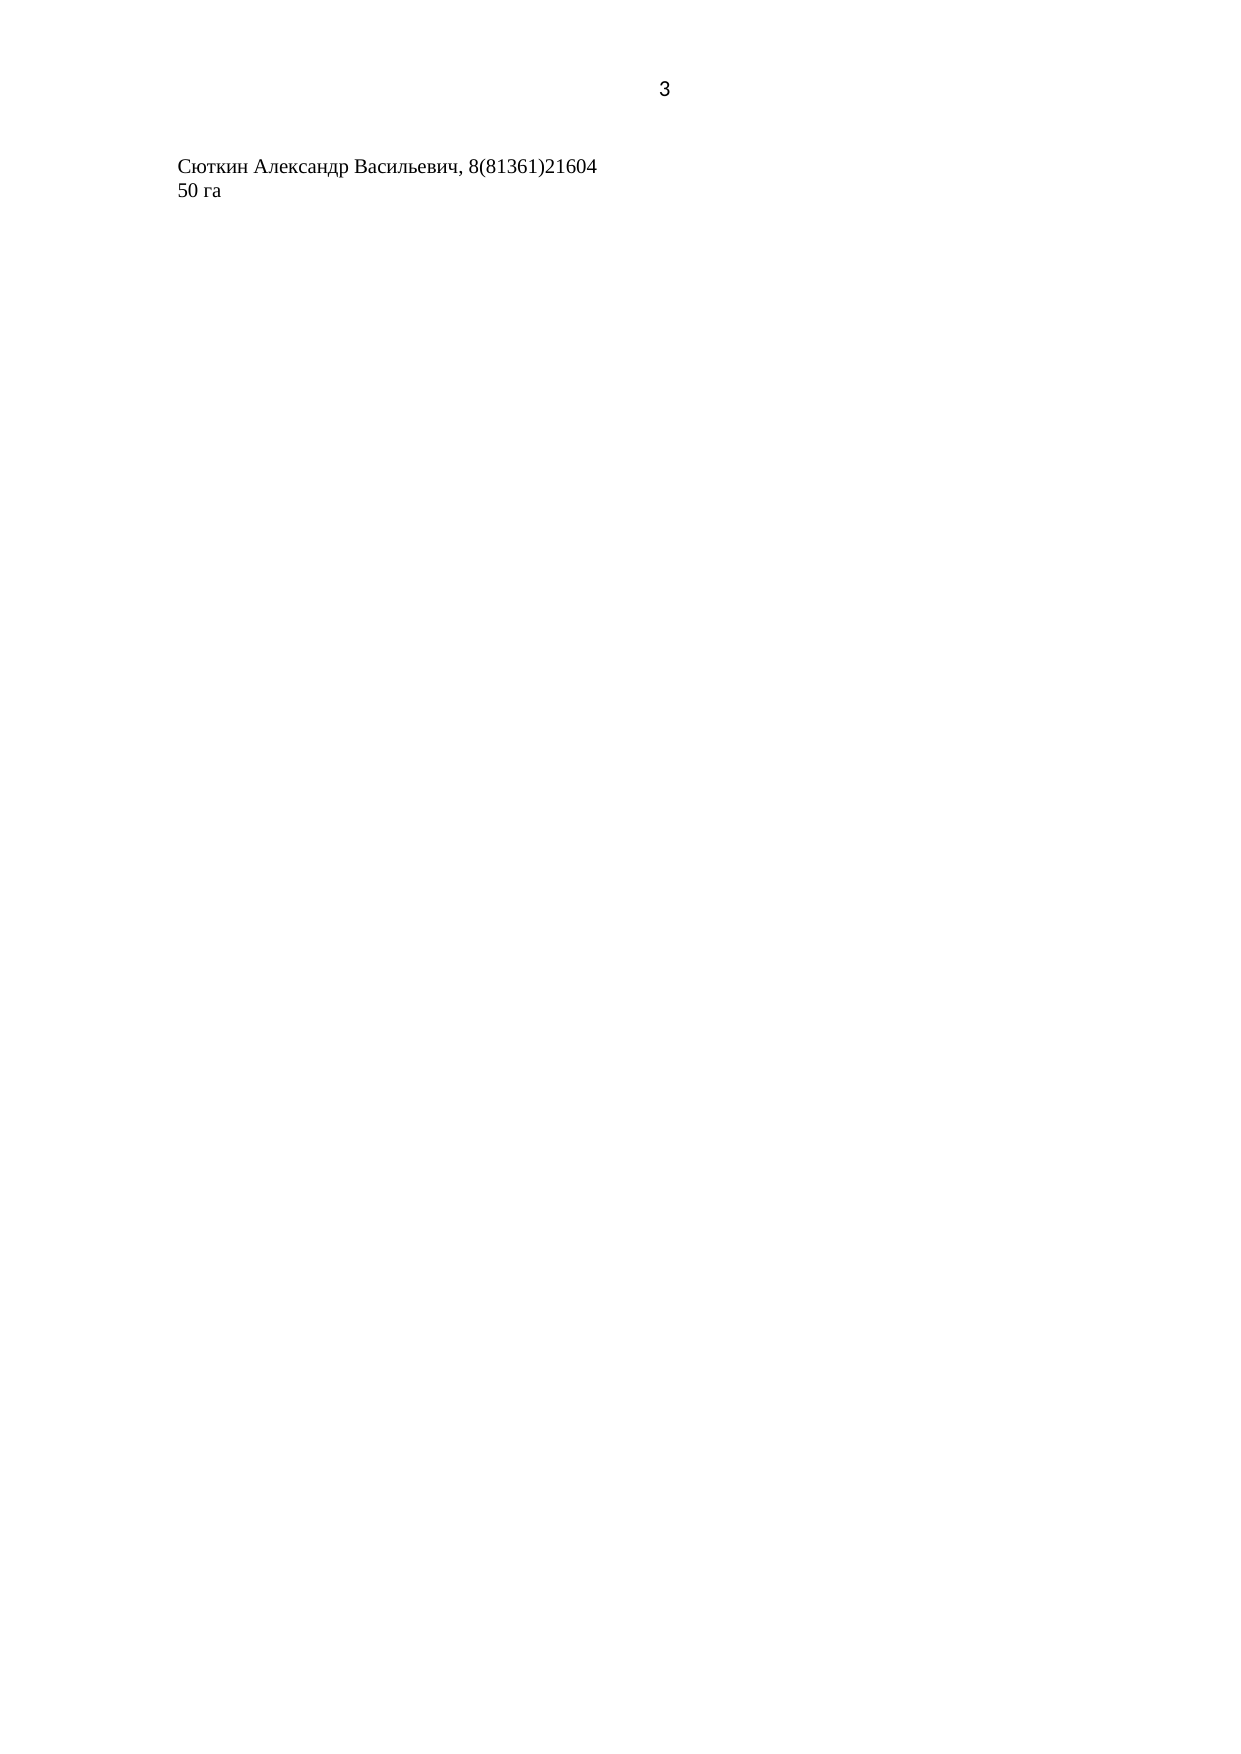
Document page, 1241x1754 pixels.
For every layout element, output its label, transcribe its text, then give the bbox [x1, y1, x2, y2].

text Сюткин Александр Васильевич, 8(81361)21604 [177, 154, 1152, 178]
text 50 га [177, 178, 1152, 202]
